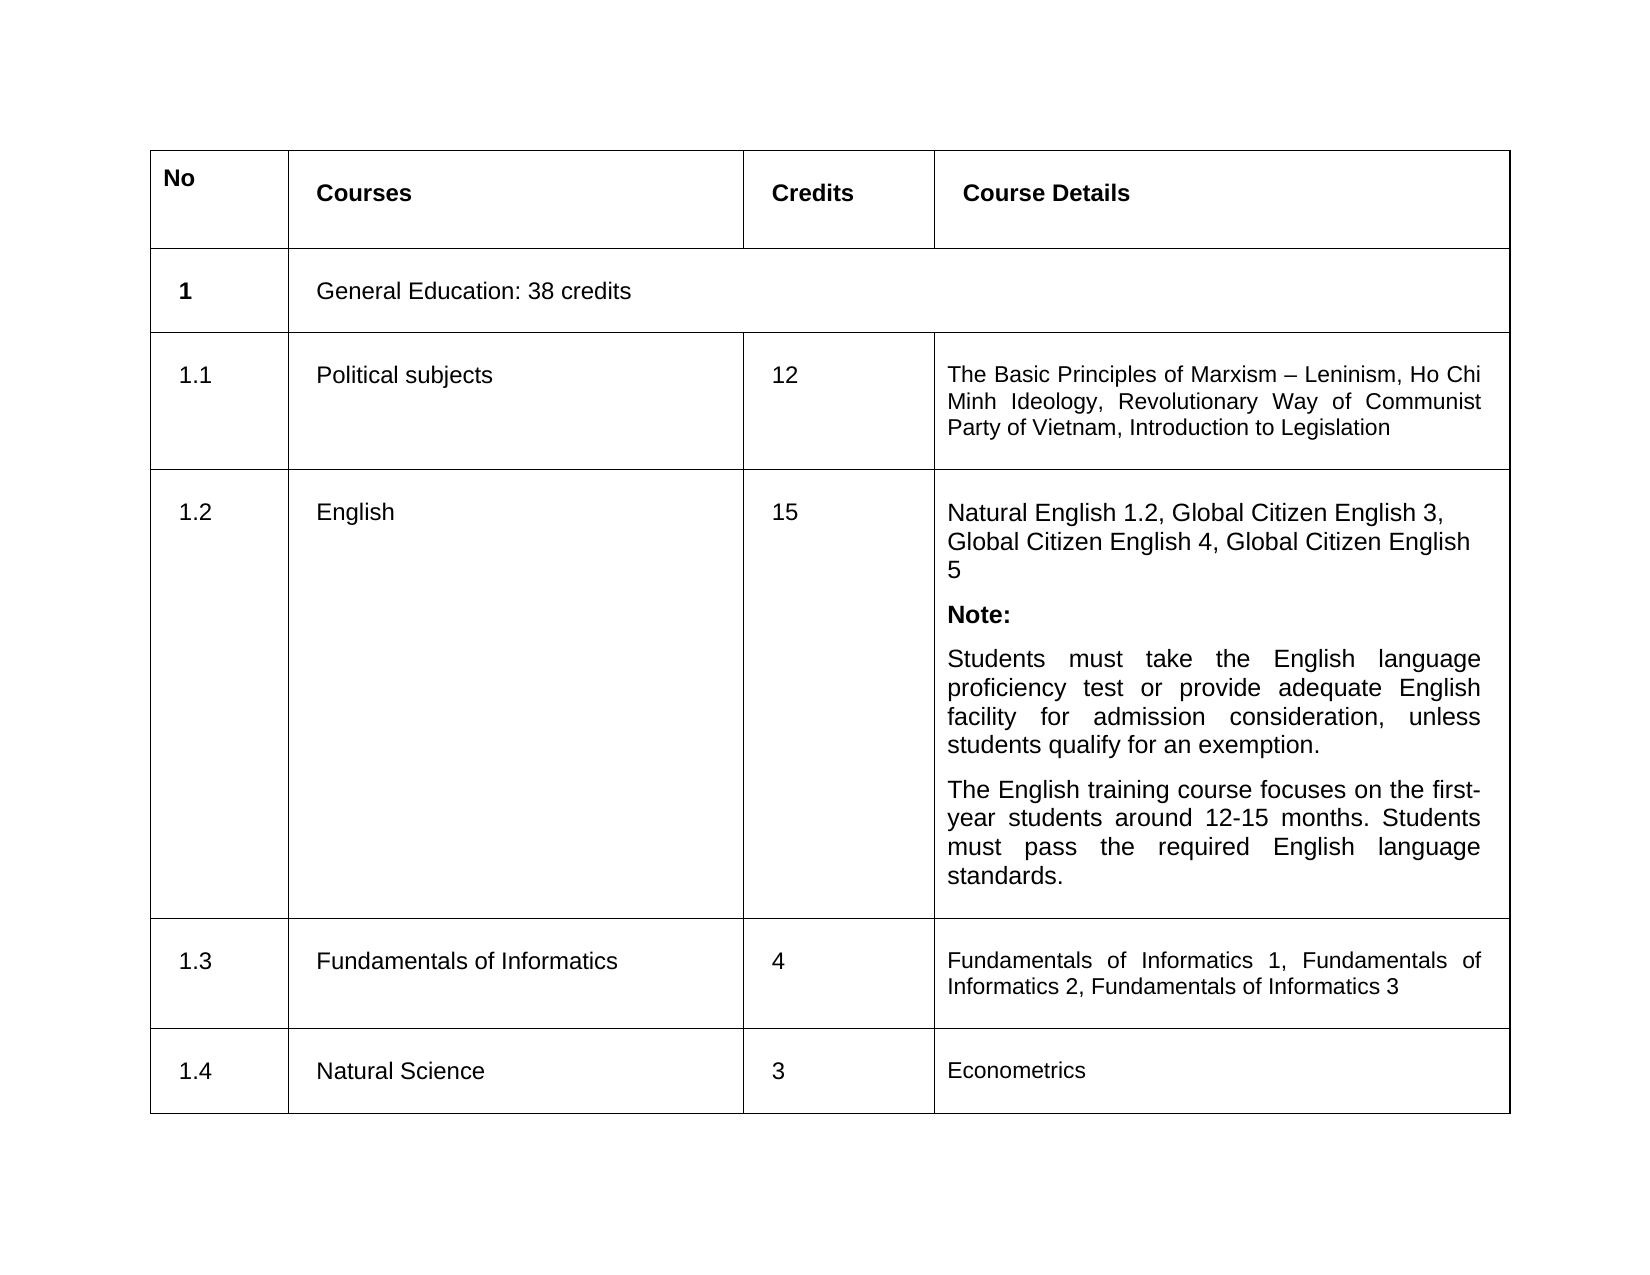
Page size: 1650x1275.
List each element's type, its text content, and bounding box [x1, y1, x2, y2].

table_cell Natural Science [289, 1029, 743, 1113]
table_cell 1.1 [151, 333, 288, 469]
table_cell The Basic Principles of Marxism – Leninism, Ho Chi Minh Ideology, Revolutionary Way of Communist Party of Vietnam, Introduction to Legislation [935, 333, 1509, 469]
table_cell Fundamentals of Informatics 1, Fundamentals of Informatics 2, Fundamentals of Informatics 3 [935, 919, 1509, 1028]
table_cell 4 [744, 919, 934, 1028]
table_cell English [289, 470, 743, 918]
table_cell 1.2 [151, 470, 288, 918]
table_cell Econometrics [935, 1029, 1509, 1113]
table_cell Fundamentals of Informatics [289, 919, 743, 1028]
table_header Courses [289, 151, 743, 247]
table_cell 1 [151, 249, 288, 332]
table_cell Political subjects [289, 333, 743, 469]
table_cell 12 [744, 333, 934, 469]
table_cell Natural English 1.2, Global Citizen English 3, Global Citizen English 4, Global Citizen English 5 Note: Students must take the English language proficiency test or provide adequate English facility for admission consideration, unless students qualify for an exemption. The English training course focuses on the first-year students around 12-15 months. Students must pass the required English language standards. [935, 470, 1509, 918]
table_cell 3 [744, 1029, 934, 1113]
table_header No [151, 151, 288, 247]
table_header Course Details [935, 151, 1509, 247]
table_cell General Education: 38 credits [289, 249, 1509, 332]
table_cell 1.4 [151, 1029, 288, 1113]
table_header Credits [744, 151, 934, 247]
table_cell 1.3 [151, 919, 288, 1028]
table_cell 15 [744, 470, 934, 918]
